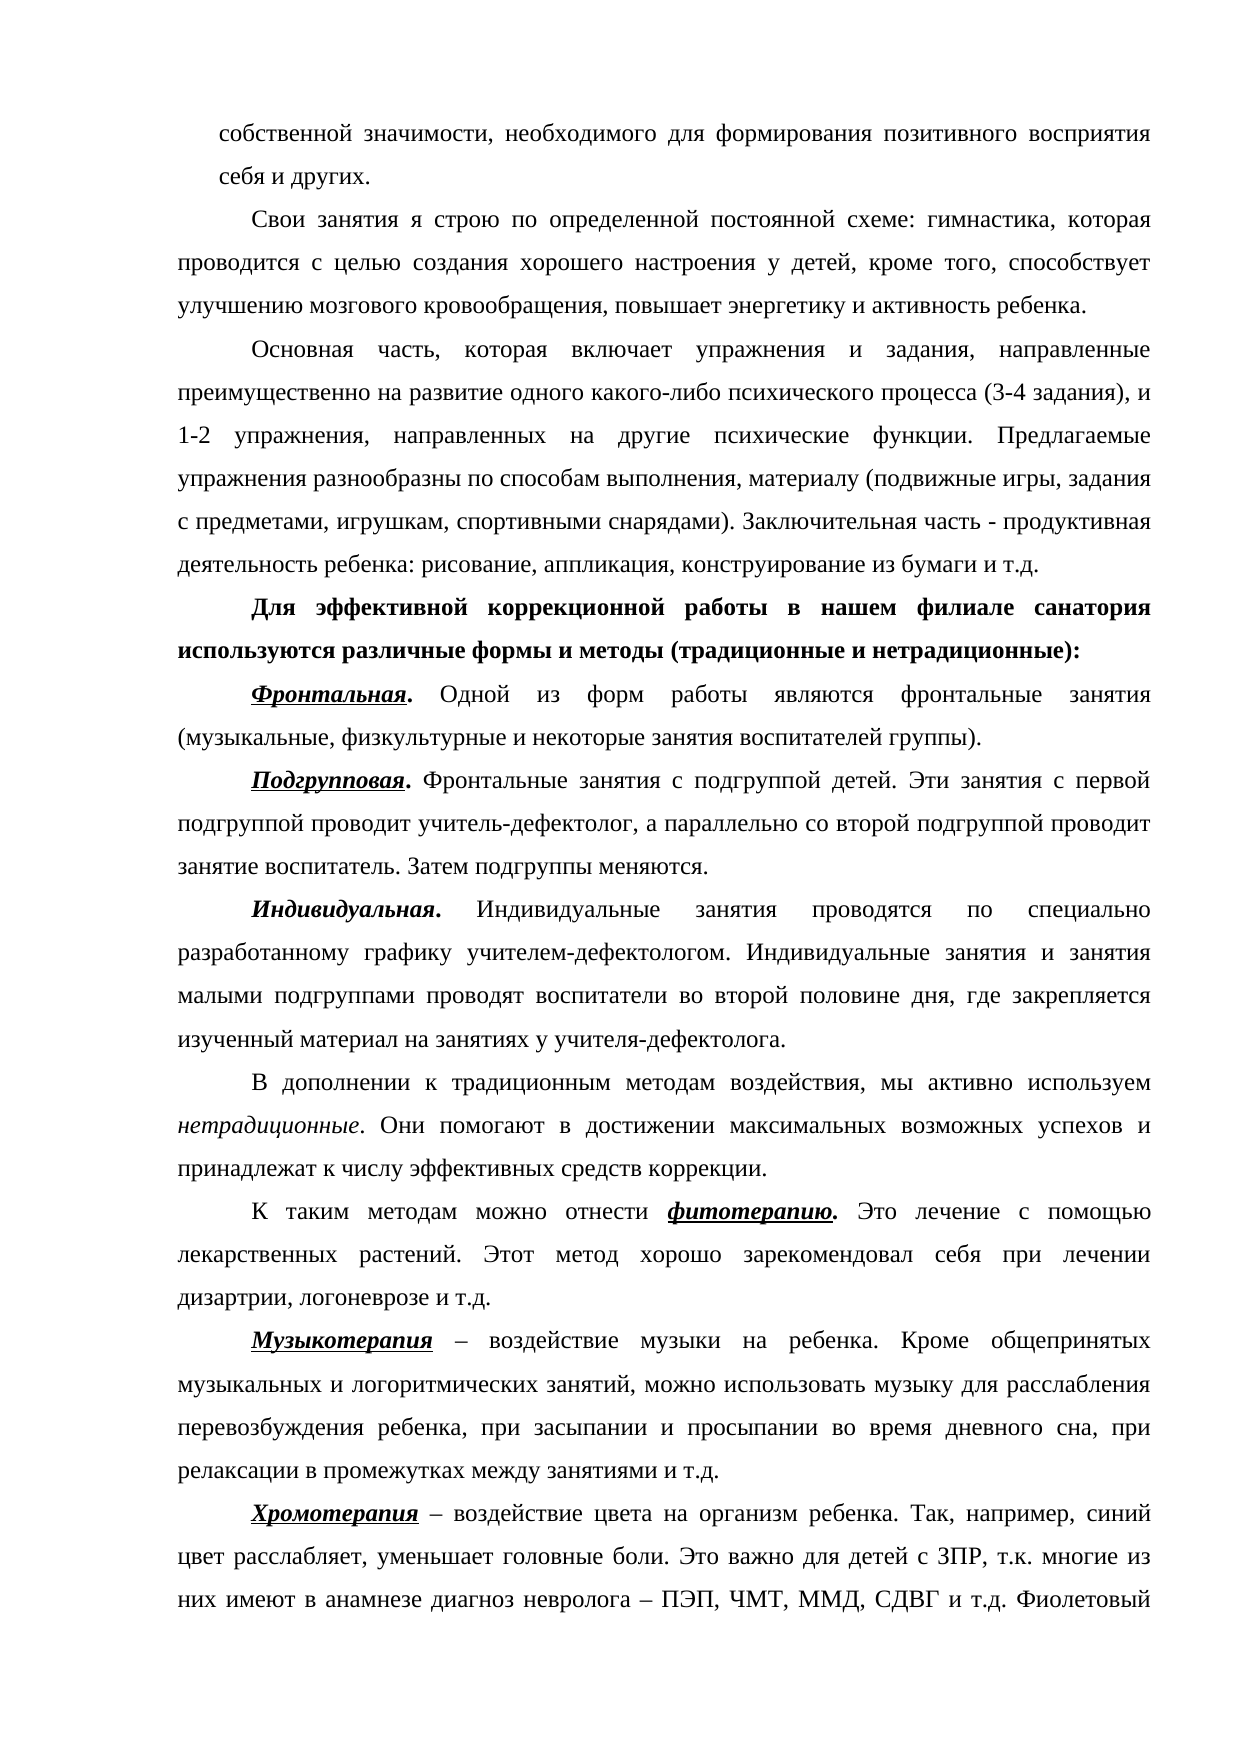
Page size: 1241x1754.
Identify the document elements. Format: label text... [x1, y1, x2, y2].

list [177, 118, 1152, 190]
text Для эффективной коррекционной работы в нашем филиале санатория используются различные формы и методы (традиционные и нетрадиционные): [177, 592, 1152, 664]
list Свои занятия я строю по определенной постоянной схеме: гимнастика, которая проводится с целью создания хорошего настроения у детей, кроме того, способствует улучшению мозгового кровообращения, повышает энергетику и активность ребенка. [177, 204, 1152, 319]
text В дополнении к традиционным методам воздействия, мы активно используем нетрадиционные. Они помогают в достижении максимальных возможных успехов и принадлежат к числу эффективных средств коррекции. [177, 1067, 1152, 1182]
text Музыкотерапия – воздействие музыки на ребенка. Кроме общепринятых музыкальных и логоритмических занятий, можно использовать музыку для расслабления перевозбуждения ребенка, при засыпании и просыпании во время дневного сна, при релаксации в промежутках между занятиями и т.д. [177, 1326, 1152, 1484]
text Индивидуальная. Индивидуальные занятия проводятся по специально разработанному графику учителем-дефектологом. Индивидуальные занятия и занятия малыми подгруппами проводят воспитатели во второй половине дня, где закрепляется изученный материал на занятиях у учителя-дефектолога. [177, 894, 1152, 1052]
text Подгрупповая. Фронтальные занятия с подгруппой детей. Эти занятия с первой подгруппой проводит учитель-дефектолог, а параллельно со второй подгруппой проводит занятие воспитатель. Затем подгруппы меняются. [177, 765, 1152, 880]
text К таким методам можно отнести фитотерапию. Это лечение с помощью лекарственных растений. Этот метод хорошо зарекомендовал себя при лечении дизартрии, логоневрозе и т.д. [177, 1196, 1152, 1311]
text Фронтальная. Одной из форм работы являются фронтальные занятия (музыкальные, физкультурные и некоторые занятия воспитателей группы). [177, 679, 1152, 751]
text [177, 1498, 1152, 1613]
list Основная часть, которая включает упражнения и задания, направленные преимущественно на развитие одного какого-либо психического процесса (3-4 задания), и 1-2 упражнения, направленных на другие психические функции. Предлагаемые упражнения разнообразны по способам выполнения, материалу (подвижные игры, задания с предметами, игрушкам, спортивными снарядами). Заключительная часть - продуктивная деятельность ребенка: рисование, аппликация, конструирование из бумаги и т.д. [177, 334, 1152, 578]
